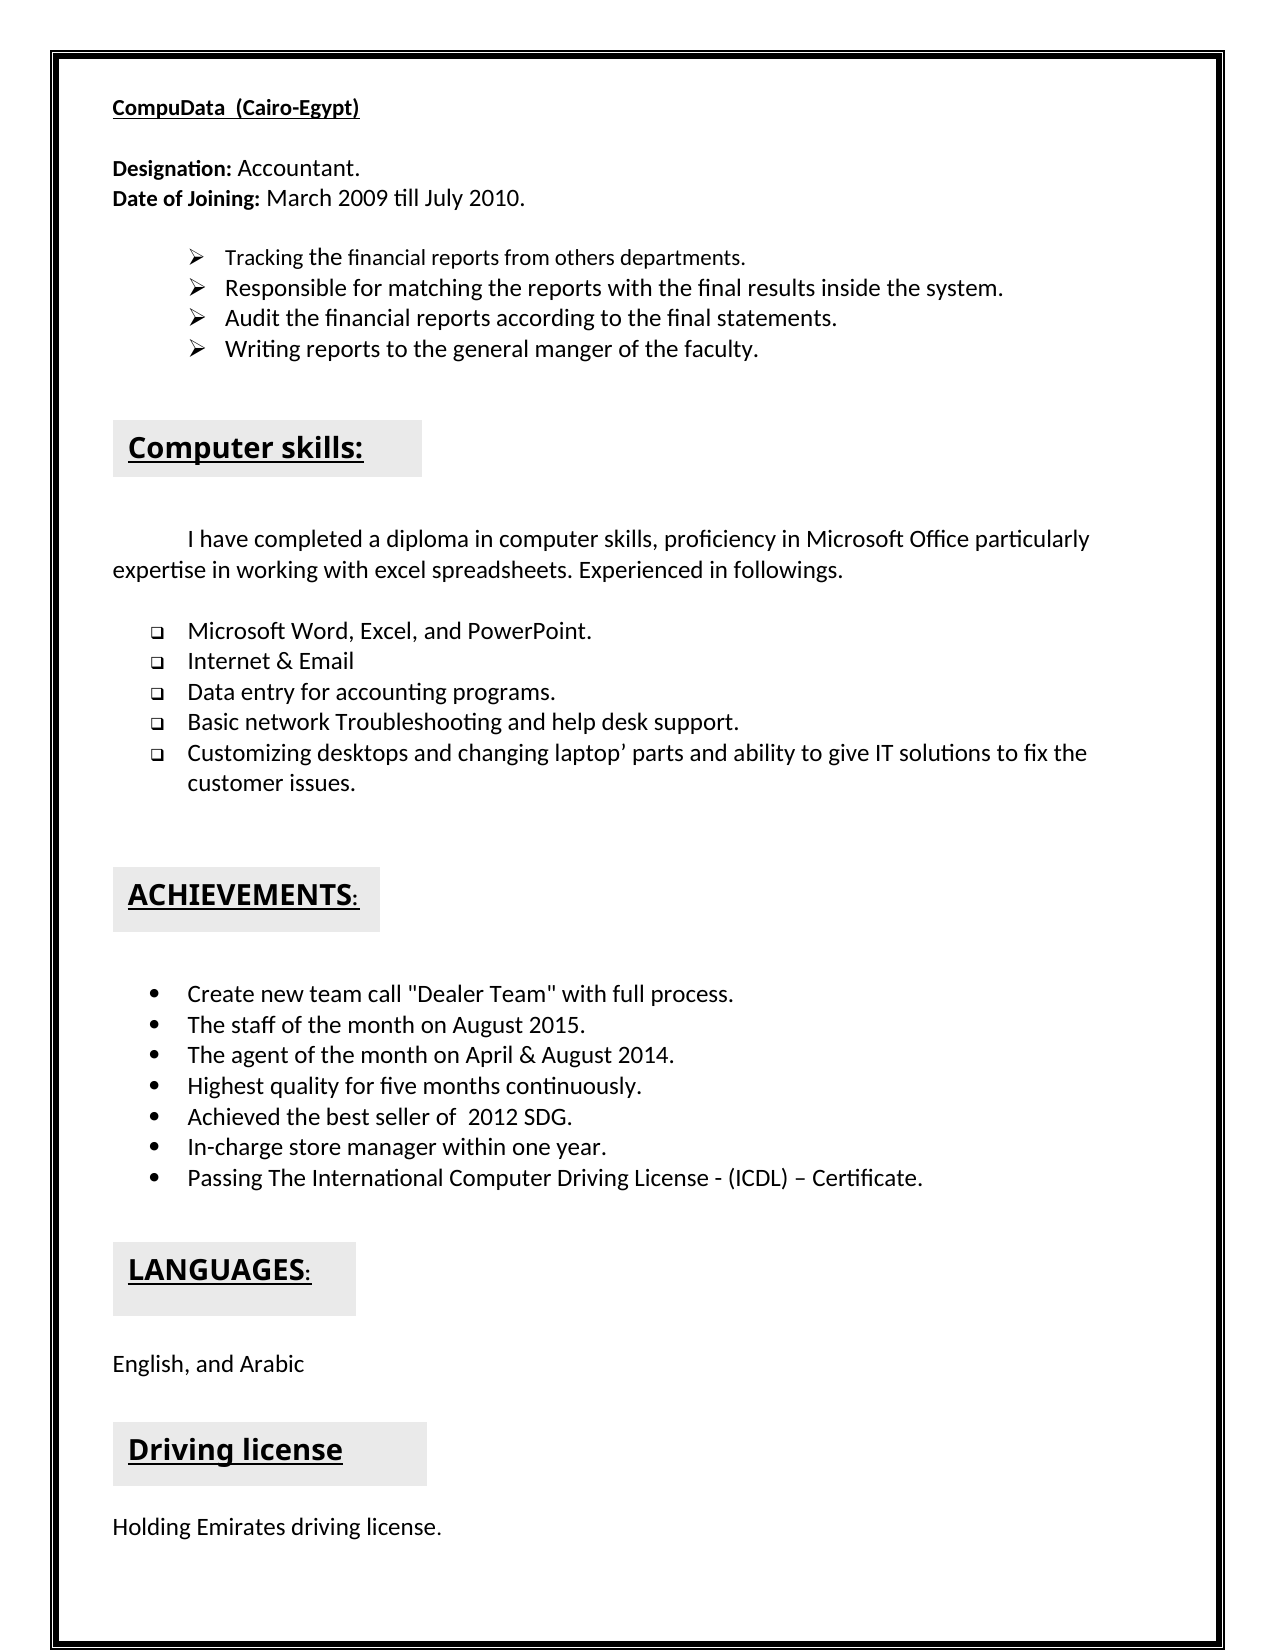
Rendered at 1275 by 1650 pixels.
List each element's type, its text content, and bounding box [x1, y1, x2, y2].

list Passing The International Computer Driving License - (ICDL) – Certificate. [150, 1162, 1162, 1192]
text I have completed a diploma in computer skills, proficiency in Microsoft Office particularly expertise in working with excel spreadsheets. Experienced in followings. [112, 523, 1162, 584]
text Designation: Accountant. [112, 152, 1162, 183]
list The staff of the month on August 2015. [150, 1009, 1162, 1040]
list Microsoft Word, Excel, and PowerPoint. [150, 615, 1162, 645]
text CompuData (Cairo-Egypt) [112, 93, 1162, 122]
list Achieved the best seller of 2012 SDG. [150, 1101, 1162, 1131]
list Writing reports to the general manger of the faculty. [187, 333, 1162, 363]
text Holding Emirates driving license. [112, 1511, 1162, 1542]
list Audit the financial reports according to the final statements. [187, 302, 1162, 333]
list Responsible for matching the reports with the final results inside the system. [187, 272, 1162, 302]
list Data entry for accounting programs. [150, 676, 1162, 706]
list In-charge store manager within one year. [150, 1131, 1162, 1162]
list The agent of the month on April & August 2014. [150, 1040, 1162, 1070]
list Basic network Troubleshooting and help desk support. [150, 706, 1162, 737]
list Create new team call "Dealer Team" with full process. [150, 979, 1162, 1009]
text Date of Joining: March 2009 till July 2010. [112, 183, 1162, 213]
list Highest quality for five months continuously. [150, 1070, 1162, 1101]
list Tracking the financial reports from others departments. [187, 241, 1162, 272]
list Internet & Email [150, 645, 1162, 676]
list Customizing desktops and changing laptop’ parts and ability to give IT solutions to fix the customer issues. [150, 737, 1162, 798]
text English, and Arabic [112, 1349, 1162, 1379]
